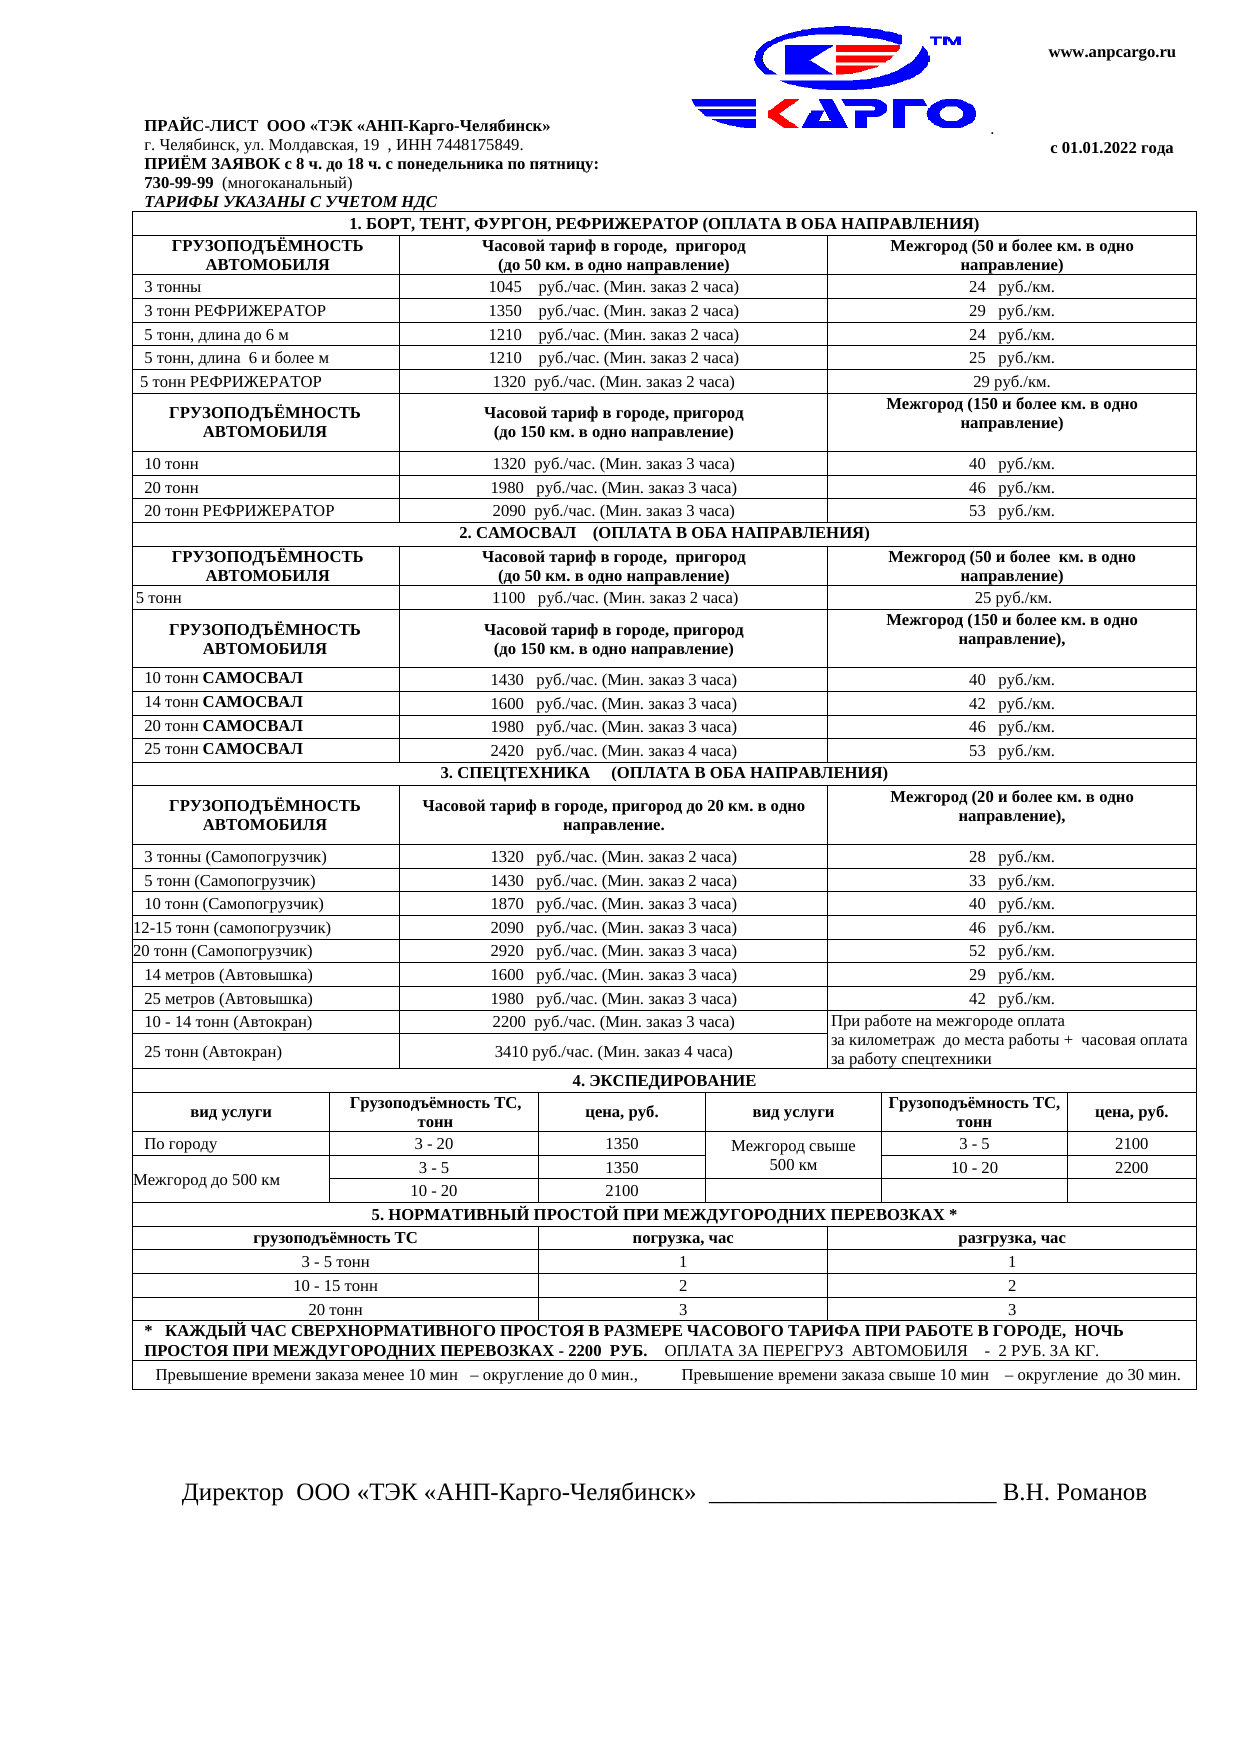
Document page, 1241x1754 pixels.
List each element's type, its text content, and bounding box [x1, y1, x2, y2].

table_cell * КАЖДЫЙ ЧАС СВЕРХНОРМАТИВНОГО ПРОСТОЯ В РАЗМЕРЕ ЧАСОВОГО ТАРИФА ПРИ РАБОТЕ В ГОРОДЕ, НОЧЬ ПРОСТОЯ ПРИ МЕЖДУГОРОДНИХ ПЕРЕВОЗКАХ - 2200 РУБ. ОПЛАТА ЗА ПЕРЕГРУЗ АВТОМОБИЛЯ - 2 РУБ. ЗА КГ. [133, 1321, 1196, 1359]
table_header ПРАЙС-ЛИСТ ООО «ТЭК «АНП-Карго-Челябинск» г. Челябинск, ул. Молдавская, 19 , ИНН 7448175849. ПРИЁМ ЗАЯВОК с 8 ч. до 18 ч. с понедельника по пятницу: 730-99-99 (многоканальный) ТАРИФЫ УКАЗАНЫ С УЧЕТОМ НДС [133, 42, 726, 211]
table_cell 24 руб./км. [828, 323, 1196, 345]
table_cell 28 руб./км. [828, 845, 1196, 868]
table_cell 2 [539, 1274, 827, 1297]
table_cell 20 тонн РЕФРИЖЕРАТОР [133, 499, 399, 522]
table_cell 1430 руб./час. (Мин. заказ 3 часа) [400, 668, 827, 691]
table_cell 20 тонн (Самопогрузчик) [133, 940, 399, 962]
table_cell 3 тонн РЕФРИЖЕРАТОР [133, 299, 399, 322]
table_header www.anpcargo.ru . с 01.01.2022 года [726, 42, 1187, 211]
table_cell 5 тонн (Самопогрузчик) [133, 869, 399, 891]
table_cell 1320 руб./час. (Мин. заказ 2 часа) [400, 370, 827, 392]
table_cell 2090 руб./час. (Мин. заказ 3 часа) [400, 499, 827, 522]
table_cell 10 - 20 [882, 1156, 1067, 1178]
table_cell 42 руб./км. [828, 987, 1196, 1009]
table_cell цена, руб. [1068, 1093, 1196, 1131]
table_cell 1 [539, 1250, 827, 1273]
table_cell 40 руб./км. [828, 452, 1196, 475]
table_cell 1350 [539, 1132, 705, 1155]
table_cell 3 - 5 [882, 1132, 1067, 1155]
table_cell 53 руб./км. [828, 499, 1196, 522]
table_cell 2090 руб./час. (Мин. заказ 3 часа) [400, 916, 827, 938]
table_cell 14 метров (Автовышка) [133, 963, 399, 986]
text Директор ООО «ТЭК «АНП-Карго-Челябинск» _______________________ В.Н. Романов [177, 1477, 1152, 1505]
table_cell [133, 1361, 1196, 1389]
table_cell вид услуги [706, 1093, 881, 1131]
table_cell 46 руб./км. [828, 716, 1196, 738]
table_cell 46 руб./км. [828, 476, 1196, 498]
table_cell 1210 руб./час. (Мин. заказ 2 часа) [400, 323, 827, 345]
table_cell вид услуги [133, 1093, 329, 1131]
table_cell 24 руб./км. [828, 275, 1196, 298]
table_cell 1320 руб./час. (Мин. заказ 3 часа) [400, 452, 827, 475]
table_cell 52 руб./км. [828, 940, 1196, 962]
table_cell 1350 [539, 1156, 705, 1178]
table_cell 1600 руб./час. (Мин. заказ 3 часа) [400, 963, 827, 986]
table_cell Межгород (50 и более км. в одно направление) [828, 236, 1196, 274]
table_cell 33 руб./км. [828, 869, 1196, 891]
table_cell 1320 руб./час. (Мин. заказ 2 часа) [400, 845, 827, 868]
table_cell 5 тонн, длина до 6 м [133, 323, 399, 345]
table_cell [1068, 1179, 1196, 1202]
table_cell 1870 руб./час. (Мин. заказ 3 часа) [400, 892, 827, 915]
table_cell 1045 руб./час. (Мин. заказ 2 часа) [400, 275, 827, 298]
table_cell 10 - 20 [330, 1179, 538, 1202]
table_cell 14 тонн САМОСВАЛ [133, 692, 399, 714]
table_cell 1980 руб./час. (Мин. заказ 3 часа) [400, 716, 827, 738]
table_cell цена, руб. [539, 1093, 705, 1131]
table_cell Межгород (150 и более км. в одно направление) [828, 394, 1196, 451]
table_cell Межгород (20 и более км. в одно направление), [828, 786, 1196, 844]
table_cell 1600 руб./час. (Мин. заказ 3 часа) [400, 692, 827, 714]
table_cell 2920 руб./час. (Мин. заказ 3 часа) [400, 940, 827, 962]
table_cell При работе на межгороде оплата за километраж до места работы + часовая оплата за работу спецтехники [828, 1011, 1196, 1068]
table_cell 12-15 тонн (самопогрузчик) [133, 916, 399, 938]
table_cell ГРУЗОПОДЪЁМНОСТЬ АВТОМОБИЛЯ [133, 786, 399, 844]
table_cell 4. ЭКСПЕДИРОВАНИЕ [133, 1069, 1196, 1092]
table_cell ГРУЗОПОДЪЁМНОСТЬ АВТОМОБИЛЯ [133, 394, 399, 451]
table_cell 53 руб./км. [828, 739, 1196, 762]
table_cell 10 - 15 тонн [133, 1274, 538, 1297]
picture [691, 26, 988, 42]
table_cell Часовой тариф в городе, пригород (до 150 км. в одно направление) [400, 394, 827, 451]
table_cell Грузоподъёмность ТС, тонн [330, 1093, 538, 1131]
table_cell 40 руб./км. [828, 668, 1196, 691]
table_cell 46 руб./км. [828, 916, 1196, 938]
table_cell 25 тонн (Автокран) [133, 1034, 399, 1068]
table_cell 20 тонн [133, 1298, 538, 1320]
table_cell 40 руб./км. [828, 892, 1196, 915]
table_cell 10 - 14 тонн (Автокран) [133, 1011, 399, 1033]
table_cell 42 руб./км. [828, 692, 1196, 714]
table_cell Часовой тариф в городе, пригород до 20 км. в одно направление. [400, 786, 827, 844]
table_cell По городу [133, 1132, 329, 1155]
table_cell 5. НОРМАТИВНЫЙ ПРОСТОЙ ПРИ МЕЖДУГОРОДНИХ ПЕРЕВОЗКАХ * [133, 1203, 1196, 1226]
table_cell 1. БОРТ, ТЕНТ, ФУРГОН, РЕФРИЖЕРАТОР (ОПЛАТА В ОБА НАПРАВЛЕНИЯ) [133, 212, 1196, 235]
table_cell 29 руб./км. [828, 963, 1196, 986]
table_cell Грузоподъёмность ТС, тонн [882, 1093, 1067, 1131]
table_cell погрузка, час [539, 1227, 827, 1249]
table_cell ГРУЗОПОДЪЁМНОСТЬ АВТОМОБИЛЯ [133, 236, 399, 274]
table_cell 29 руб./км. [828, 299, 1196, 322]
table_cell 3 тонны [133, 275, 399, 298]
table_cell 3 [539, 1298, 827, 1320]
table_cell 1350 руб./час. (Мин. заказ 2 часа) [400, 299, 827, 322]
table_cell 3 - 5 [330, 1156, 538, 1178]
table_cell 10 тонн САМОСВАЛ [133, 668, 399, 691]
table_cell 2 [828, 1274, 1196, 1297]
table_cell 1430 руб./час. (Мин. заказ 2 часа) [400, 869, 827, 891]
table_cell 3. СПЕЦТЕХНИКА (ОПЛАТА В ОБА НАПРАВЛЕНИЯ) [133, 763, 1196, 785]
table_cell 1100 руб./час. (Мин. заказ 2 часа) [400, 586, 827, 609]
table_cell 3 - 5 тонн [133, 1250, 538, 1273]
table_cell 3 тонны (Самопогрузчик) [133, 845, 399, 868]
table_cell 3 - 20 [330, 1132, 538, 1155]
table_cell 2100 [539, 1179, 705, 1202]
table_cell 2200 [1068, 1156, 1196, 1178]
table_cell 5 тонн, длина 6 и более м [133, 346, 399, 369]
table_cell 2100 [1068, 1132, 1196, 1155]
table_cell Часовой тариф в городе, пригород (до 50 км. в одно направление) [400, 547, 827, 585]
table_cell Межгород свыше 500 км [706, 1132, 881, 1178]
table_cell 20 тонн [133, 476, 399, 498]
table_cell 3410 руб./час. (Мин. заказ 4 часа) [400, 1034, 827, 1068]
table_cell Межгород (50 и более км. в одно направление) [828, 547, 1196, 585]
table_cell Межгород (150 и более км. в одно направление), [828, 610, 1196, 667]
table_cell ГРУЗОПОДЪЁМНОСТЬ АВТОМОБИЛЯ [133, 610, 399, 667]
table_cell 29 руб./км. [828, 370, 1196, 392]
table_cell 20 тонн САМОСВАЛ [133, 716, 399, 738]
table_cell 25 руб./км. [828, 346, 1196, 369]
table_cell 1980 руб./час. (Мин. заказ 3 часа) [400, 987, 827, 1009]
table_cell [706, 1179, 881, 1202]
table_cell Часовой тариф в городе, пригород (до 150 км. в одно направление) [400, 610, 827, 667]
table_cell 5 тонн РЕФРИЖЕРАТОР [133, 370, 399, 392]
table_cell Часовой тариф в городе, пригород (до 50 км. в одно направление) [400, 236, 827, 274]
table_cell грузоподъёмность ТС [133, 1227, 538, 1249]
table_cell 2. САМОСВАЛ (ОПЛАТА В ОБА НАПРАВЛЕНИЯ) [133, 523, 1196, 546]
table_cell Межгород до 500 км [133, 1156, 329, 1202]
table_cell разгрузка, час [828, 1227, 1196, 1249]
table_cell 2200 руб./час. (Мин. заказ 3 часа) [400, 1011, 827, 1033]
table_cell 10 тонн (Самопогрузчик) [133, 892, 399, 915]
table_cell 25 руб./км. [828, 586, 1196, 609]
table_cell 2420 руб./час. (Мин. заказ 4 часа) [400, 739, 827, 762]
table_cell 25 тонн САМОСВАЛ [133, 739, 399, 762]
table_cell 25 метров (Автовышка) [133, 987, 399, 1009]
table_cell 10 тонн [133, 452, 399, 475]
table_cell ГРУЗОПОДЪЁМНОСТЬ АВТОМОБИЛЯ [133, 547, 399, 585]
table_cell 1210 руб./час. (Мин. заказ 2 часа) [400, 346, 827, 369]
table_cell 3 [828, 1298, 1196, 1320]
table_cell 1 [828, 1250, 1196, 1273]
table_cell 1980 руб./час. (Мин. заказ 3 часа) [400, 476, 827, 498]
table_cell [882, 1179, 1067, 1202]
table_cell 5 тонн [133, 586, 399, 609]
